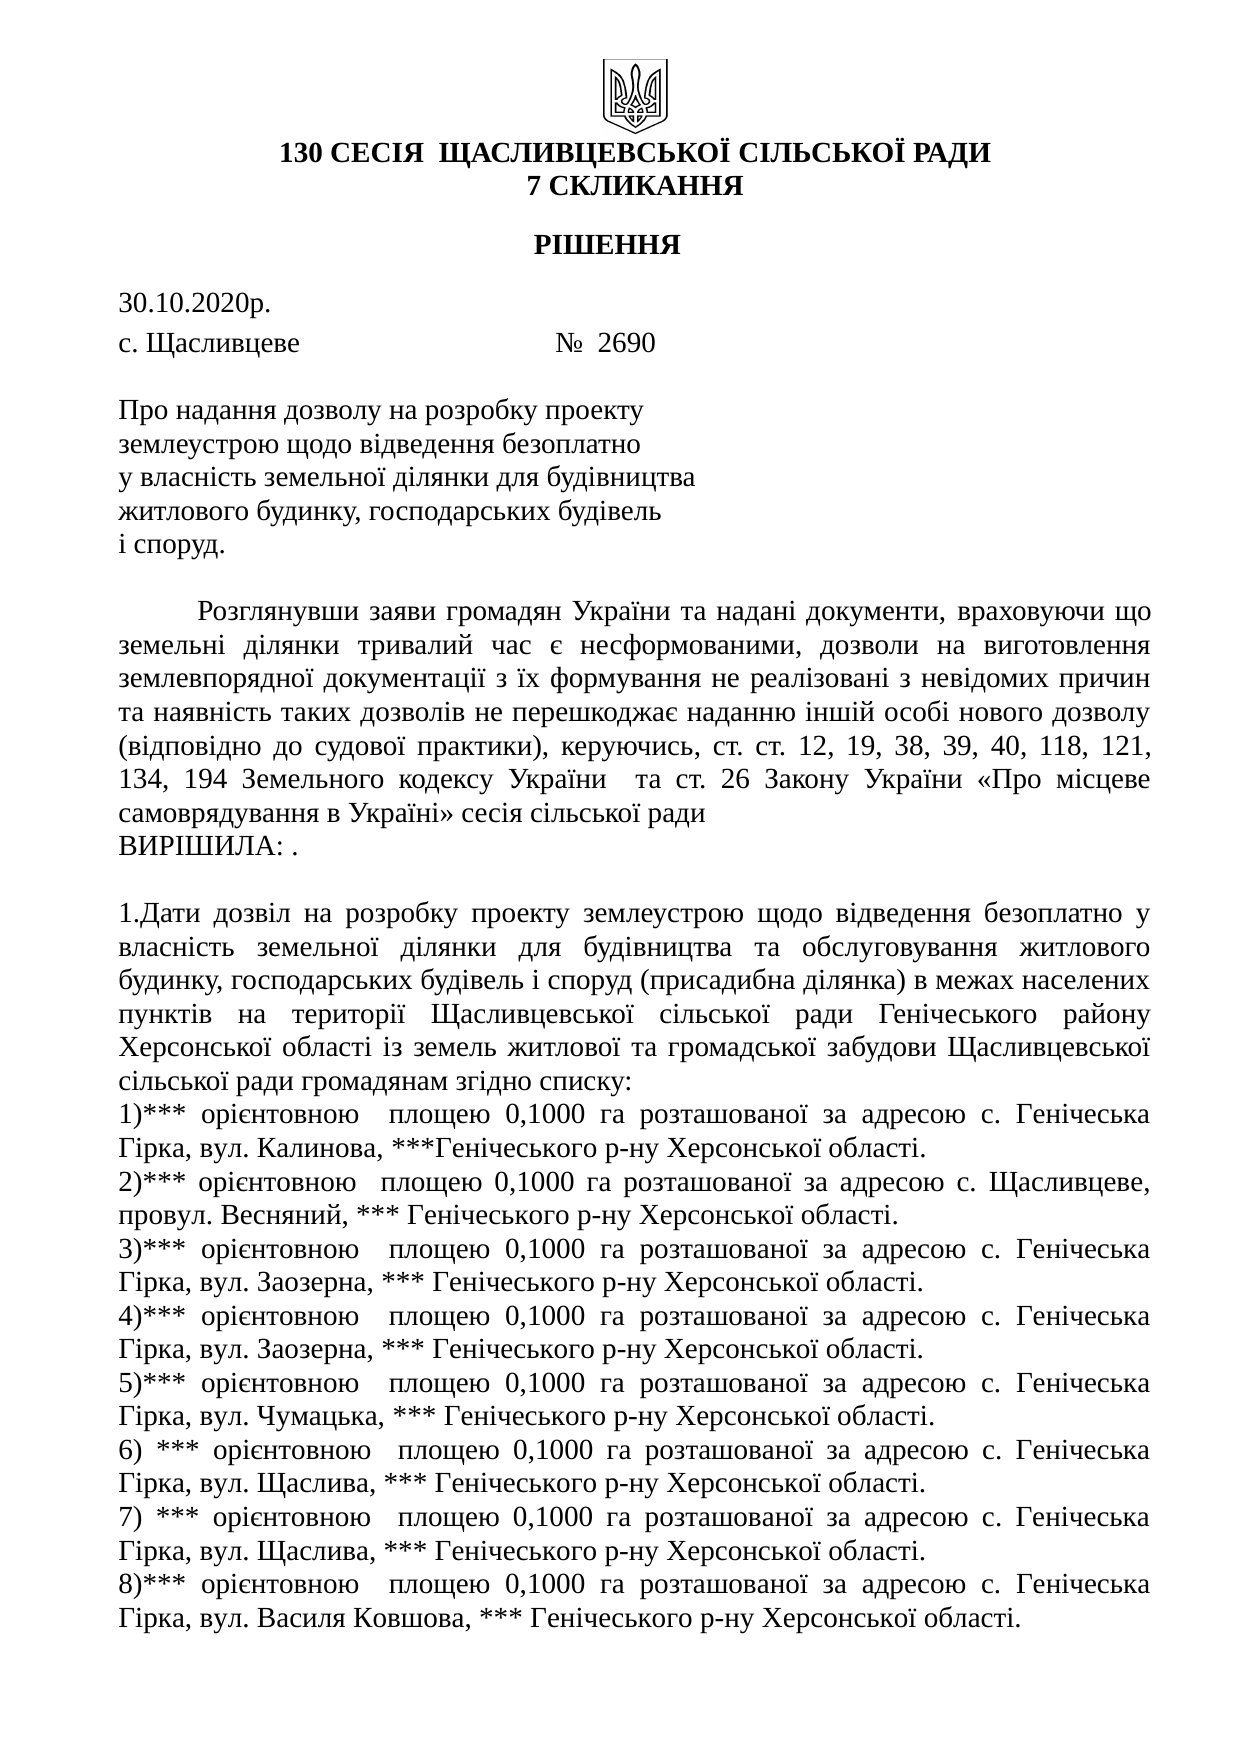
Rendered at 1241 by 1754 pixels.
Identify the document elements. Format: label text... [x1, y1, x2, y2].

text РІШЕННЯ [118, 227, 1152, 260]
text Розглянувши заяви громадян України та надані документи, враховуючи що земельні ділянки тривалий час є несформованими, дозволи на виготовлення землевпорядної документації з їх формування не реалізовані з невідомих причин та наявність таких дозволів не перешкоджає наданню іншій особі нового дозволу (відповідно до судової практики), керуючись, ст. ст. 12, 19, 38, 39, 40, 118, 121, 134, 194 Земельного кодексу України та ст. 26 Закону України «Про місцеве самоврядування в Україні» сесія сільської ради [118, 593, 1152, 828]
text 130 СЕСІЯ ЩАСЛИВЦЕВСЬКОЇ СІЛЬСЬКОЇ РАДИ [118, 135, 1152, 168]
text 8)*** орієнтовною площею 0,1000 га розташованої за адресою с. Генічеська Гірка, вул. Василя Ковшова, *** Генічеського р-ну Херсонської області. [118, 1566, 1152, 1633]
text житлового будинку, господарських будівель [118, 493, 1152, 526]
text 7) *** орієнтовною площею 0,1000 га розташованої за адресою с. Генічеська Гірка, вул. Щаслива, *** Генічеського р-ну Херсонської області. [118, 1499, 1152, 1566]
text землеустрою щодо відведення безоплатно [118, 426, 1152, 459]
text ВИРІШИЛА: . [118, 828, 1152, 862]
text і споруд. [118, 526, 1152, 560]
text 1.Дати дозвіл на розробку проекту землеустрою щодо відведення безоплатно у власність земельної ділянки для будівництва та обслуговування житлового будинку, господарських будівель і споруд (присадибна ділянка) в межах населених пунктів на території Щасливцевської сільської ради Генічеського району Херсонської області із земель житлової та громадської забудови Щасливцевської сільської ради громадянам згідно списку: [118, 895, 1152, 1097]
text 4)*** орієнтовною площею 0,1000 га розташованої за адресою с. Генічеська Гірка, вул. Заозерна, *** Генічеського р-ну Херсонської області. [118, 1298, 1152, 1365]
text 6) *** орієнтовною площею 0,1000 га розташованої за адресою с. Генічеська Гірка, вул. Щаслива, *** Генічеського р-ну Херсонської області. [118, 1432, 1152, 1499]
text с. Щасливцеве № 2690 [118, 325, 1125, 359]
text 7 СКЛИКАННЯ [118, 168, 1152, 202]
text 3)*** орієнтовною площею 0,1000 га розташованої за адресою с. Генічеська Гірка, вул. Заозерна, *** Генічеського р-ну Херсонської області. [118, 1231, 1152, 1298]
text Про надання дозволу на розробку проекту [118, 392, 1152, 426]
text 1)*** орієнтовною площею 0,1000 га розташованої за адресою с. Генічеська Гірка, вул. Калинова, ***Генічеського р-ну Херсонської області. [118, 1097, 1152, 1164]
text 30.10.2020р. [118, 285, 1152, 319]
text 2)*** орієнтовною площею 0,1000 га розташованої за адресою с. Щасливцеве, провул. Весняний, *** Генічеського р-ну Херсонської області. [118, 1164, 1152, 1231]
text 5)*** орієнтовною площею 0,1000 га розташованої за адресою с. Генічеська Гірка, вул. Чумацька, *** Генічеського р-ну Херсонської області. [118, 1365, 1152, 1432]
text у власність земельної ділянки для будівництва [118, 459, 1152, 493]
